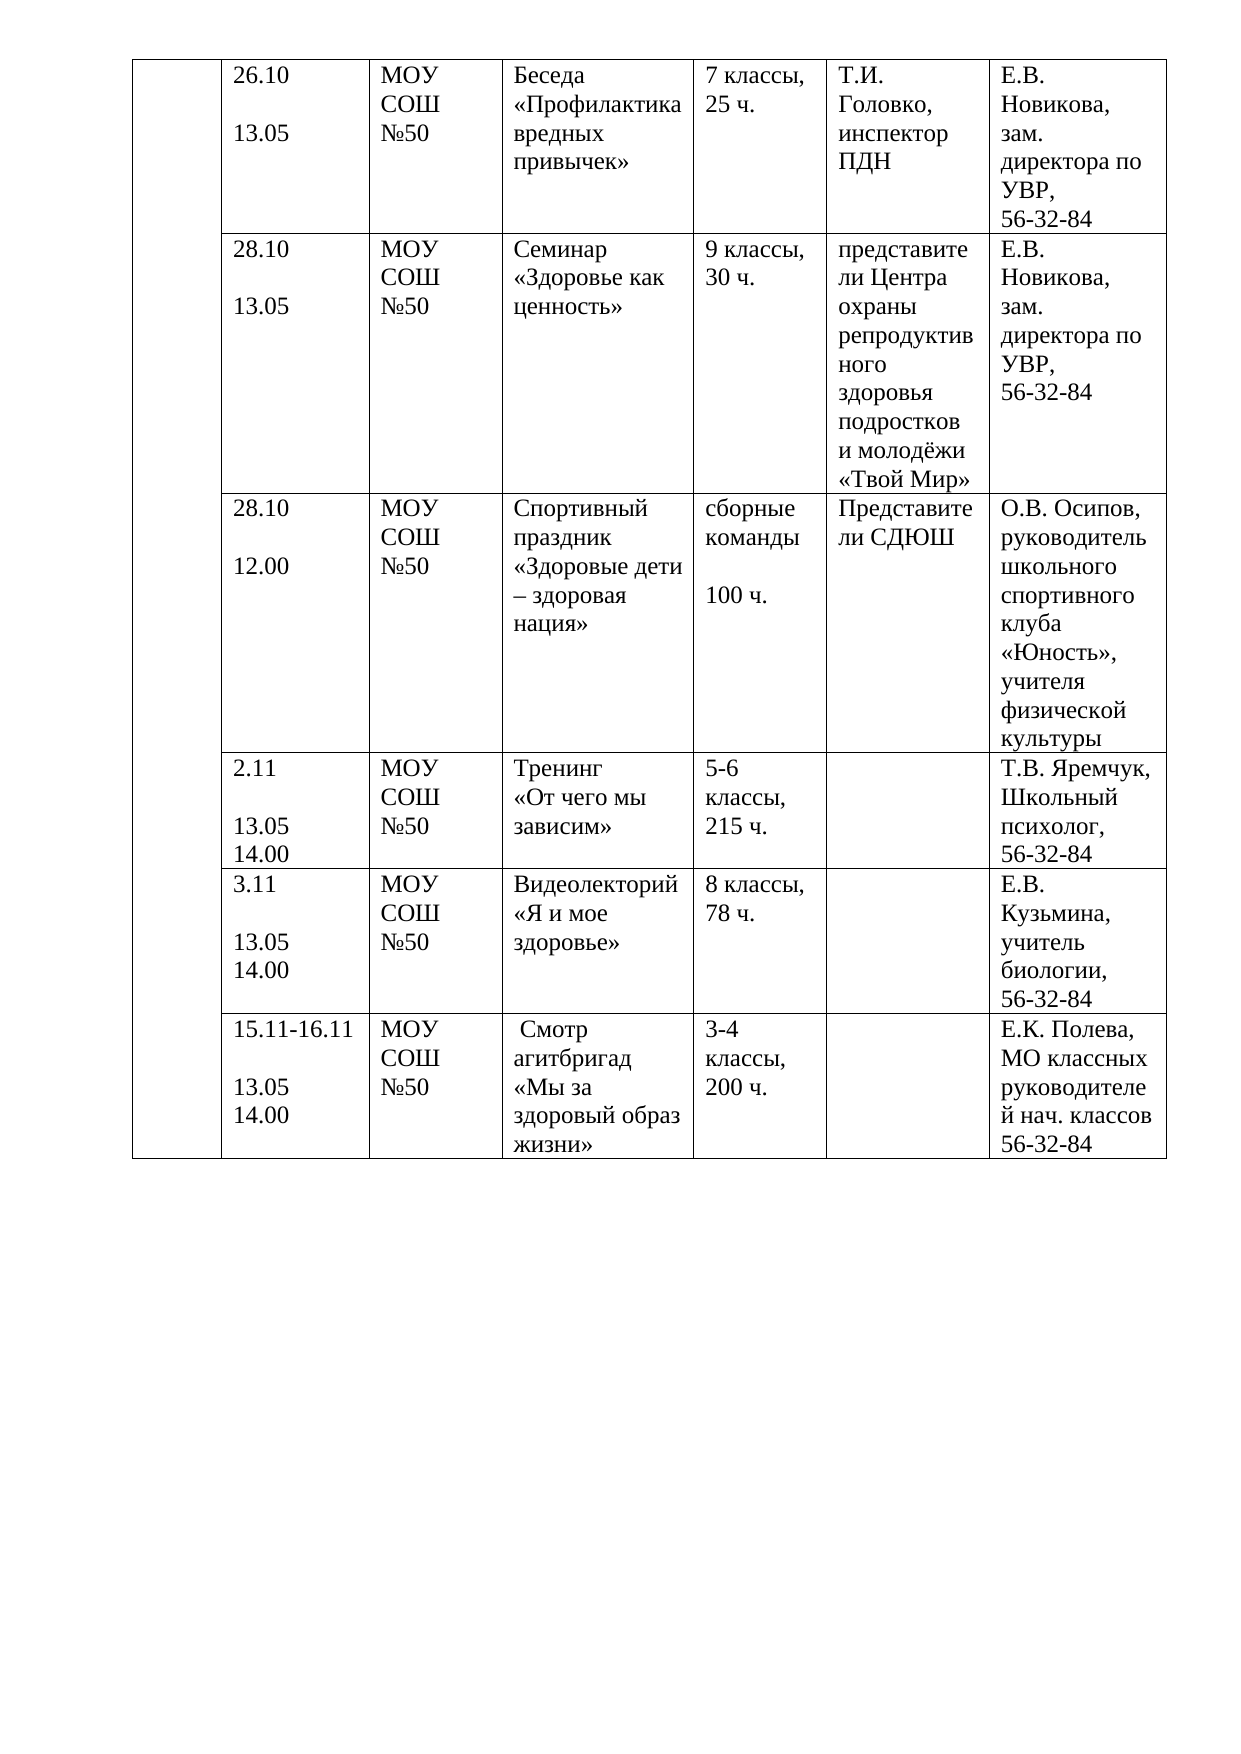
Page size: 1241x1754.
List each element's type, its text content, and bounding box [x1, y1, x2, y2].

table_cell МОУ СОШ №50 [370, 753, 502, 868]
table_cell 26.10 13.05 [222, 60, 369, 233]
table_cell 5-6 классы, 215 ч. [694, 753, 826, 868]
table_cell Е.К. Полева, МО классных руководителей нач. классов 56-32-84 [990, 1014, 1166, 1158]
table_cell Спортивный праздник «Здоровые дети – здоровая нация» [503, 494, 693, 752]
table_cell 28.10 13.05 [222, 234, 369, 492]
table_cell 3.11 13.05 14.00 [222, 869, 369, 1013]
table_cell [827, 1014, 989, 1158]
table_cell Видеолекторий «Я и мое здоровье» [503, 869, 693, 1013]
table_cell О.В. Осипов, руководитель школьного спортивного клуба «Юность», учителя физической культуры [990, 494, 1166, 752]
table_cell Е.В. Кузьмина, учитель биологии, 56-32-84 [990, 869, 1166, 1013]
table_cell 9 классы, 30 ч. [694, 234, 826, 492]
table_cell Беседа «Профилактика вредных привычек» [503, 60, 693, 233]
table_cell Смотр агитбригад «Мы за здоровый образ жизни» [503, 1014, 693, 1158]
table_cell 8 классы, 78 ч. [694, 869, 826, 1013]
table_cell Т.В. Яремчук, Школьный психолог, 56-32-84 [990, 753, 1166, 868]
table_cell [827, 234, 989, 492]
table_cell [827, 869, 989, 1013]
table_cell 15.11-16.11 13.05 14.00 [222, 1014, 369, 1158]
table_cell МОУ СОШ №50 [370, 60, 502, 233]
table_cell [827, 753, 989, 868]
table_cell 3-4 классы, 200 ч. [694, 1014, 826, 1158]
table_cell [990, 60, 1166, 233]
table_cell Тренинг «От чего мы зависим» [503, 753, 693, 868]
table_cell 2.11 13.05 14.00 [222, 753, 369, 868]
table_cell 28.10 12.00 [222, 494, 369, 752]
table_cell МОУ СОШ №50 [370, 234, 502, 492]
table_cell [990, 234, 1166, 492]
table_cell 7 классы, 25 ч. [694, 60, 826, 233]
table_cell Представители СДЮШ [827, 494, 989, 752]
table_cell МОУ СОШ №50 [370, 1014, 502, 1158]
table_cell Т.И. Головко, инспектор ПДН [827, 60, 989, 233]
table_cell МОУ СОШ №50 [370, 494, 502, 752]
table_cell МОУ СОШ №50 [370, 869, 502, 1013]
table_cell сборные команды 100 ч. [694, 494, 826, 752]
table_cell Семинар «Здоровье как ценность» [503, 234, 693, 492]
